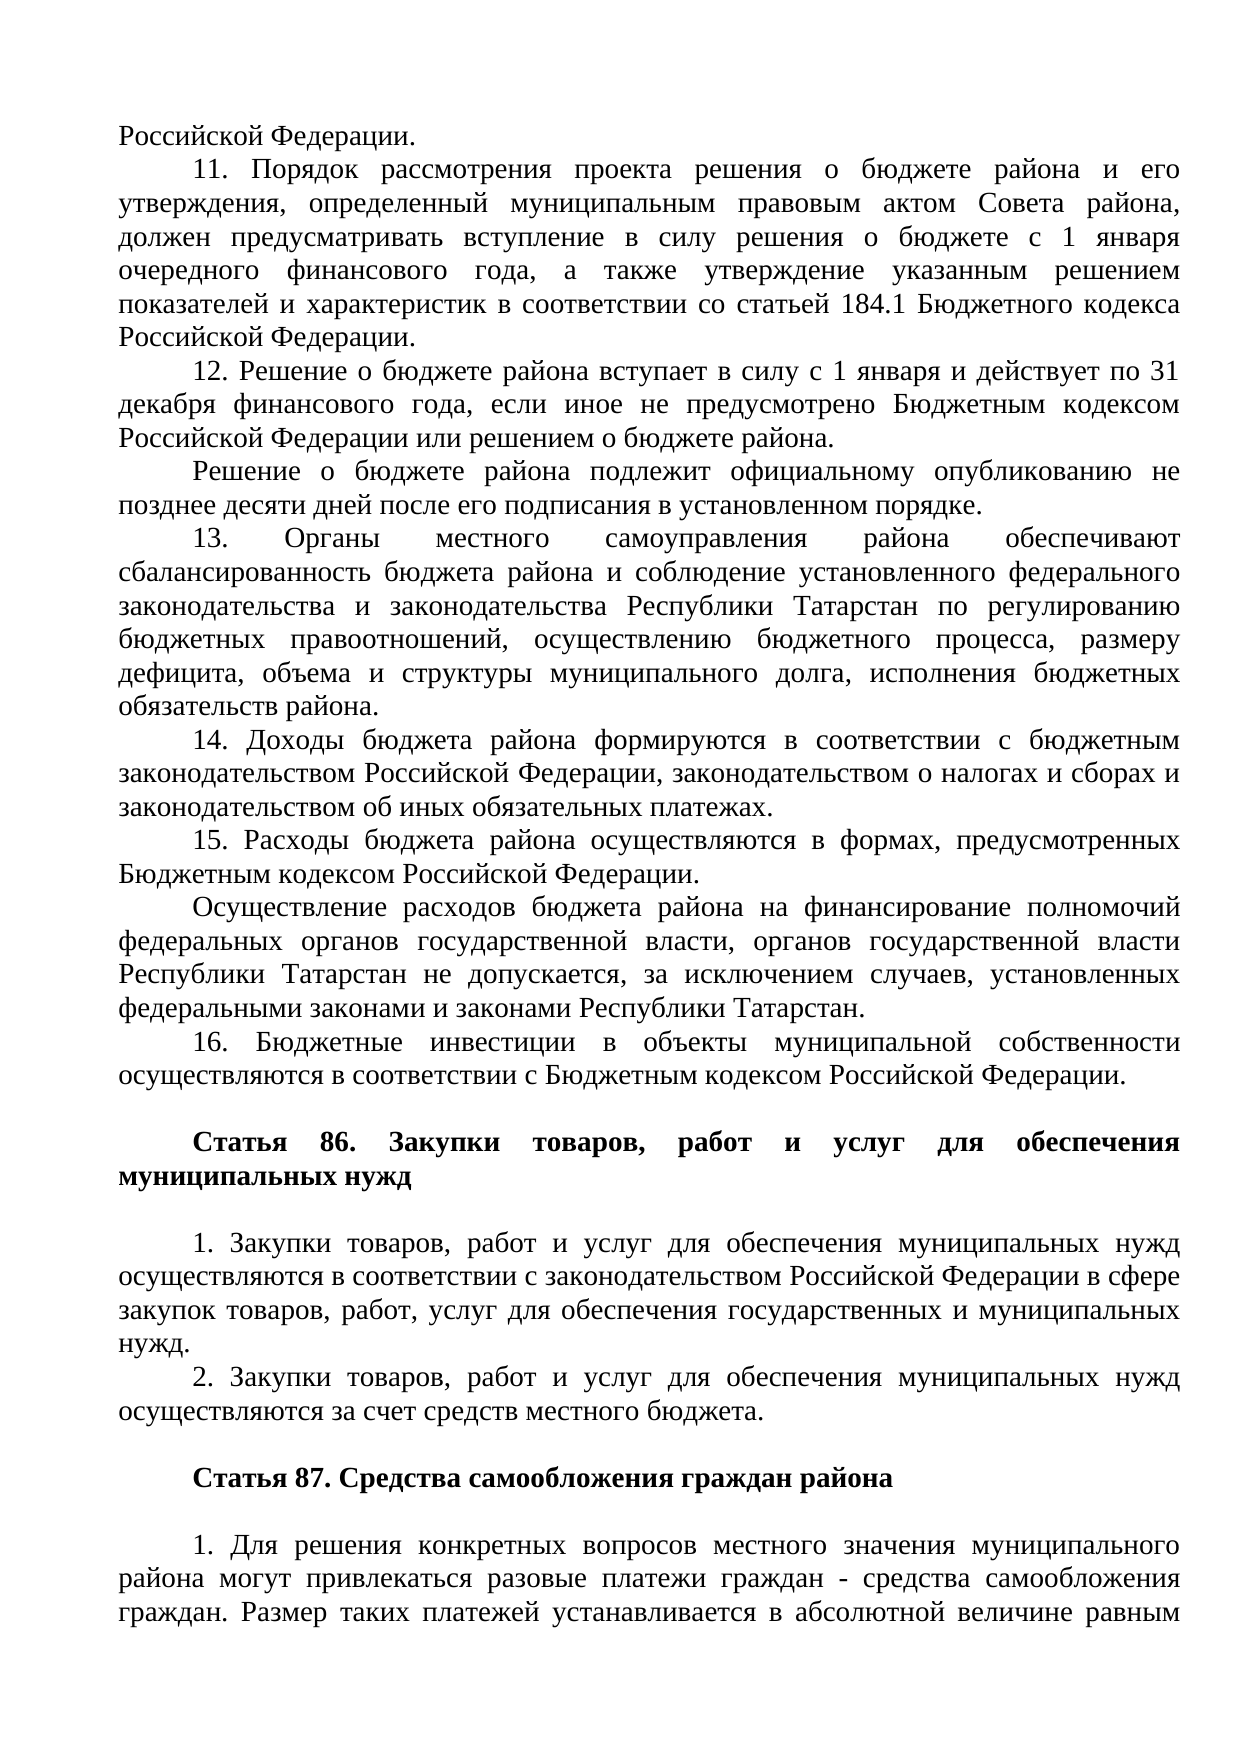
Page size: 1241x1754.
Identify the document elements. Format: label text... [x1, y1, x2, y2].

text 11. Порядок рассмотрения проекта решения о бюджете района и его утверждения, определенный муниципальным правовым актом Совета района, должен предусматривать вступление в силу решения о бюджете с 1 января очередного финансового года, а также утверждение указанным решением показателей и характеристик в соответствии со статьей 184.1 Бюджетного кодекса Российской Федерации. [118, 152, 1181, 353]
text 1. Закупки товаров, работ и услуг для обеспечения муниципальных нужд осуществляются в соответствии с законодательством Российской Федерации в сфере закупок товаров, работ, услуг для обеспечения государственных и муниципальных нужд. [118, 1225, 1181, 1359]
text Осуществление расходов бюджета района на финансирование полномочий федеральных органов государственной власти, органов государственной власти Республики Татарстан не допускается, за исключением случаев, установленных федеральными законами и законами Республики Татарстан. [118, 889, 1181, 1024]
text 12. Решение о бюджете района вступает в силу с 1 января и действует по 31 декабря финансового года, если иное не предусмотрено Бюджетным кодексом Российской Федерации или решением о бюджете района. [118, 353, 1181, 453]
text Решение о бюджете района подлежит официальному опубликованию не позднее десяти дней после его подписания в установленном порядке. [118, 453, 1181, 521]
text 16. Бюджетные инвестиции в объекты муниципальной собственности осуществляются в соответствии с Бюджетным кодексом Российской Федерации. [118, 1024, 1181, 1091]
text Статья 87. Средства самообложения граждан района [118, 1460, 1181, 1493]
text 13. Органы местного самоуправления района обеспечивают сбалансированность бюджета района и соблюдение установленного федерального законодательства и законодательства Республики Татарстан по регулированию бюджетных правоотношений, осуществлению бюджетного процесса, размеру дефицита, объема и структуры муниципального долга, исполнения бюджетных обязательств района. [118, 521, 1181, 722]
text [118, 1527, 1181, 1627]
text 15. Расходы бюджета района осуществляются в формах, предусмотренных Бюджетным кодексом Российской Федерации. [118, 822, 1181, 889]
text 2. Закупки товаров, работ и услуг для обеспечения муниципальных нужд осуществляются за счет средств местного бюджета. [118, 1359, 1181, 1426]
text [118, 118, 1181, 152]
text Статья 86. Закупки товаров, работ и услуг для обеспечения муниципальных нужд [118, 1124, 1181, 1191]
text 14. Доходы бюджета района формируются в соответствии с бюджетным законодательством Российской Федерации, законодательством о налогах и сборах и законодательством об иных обязательных платежах. [118, 722, 1181, 822]
